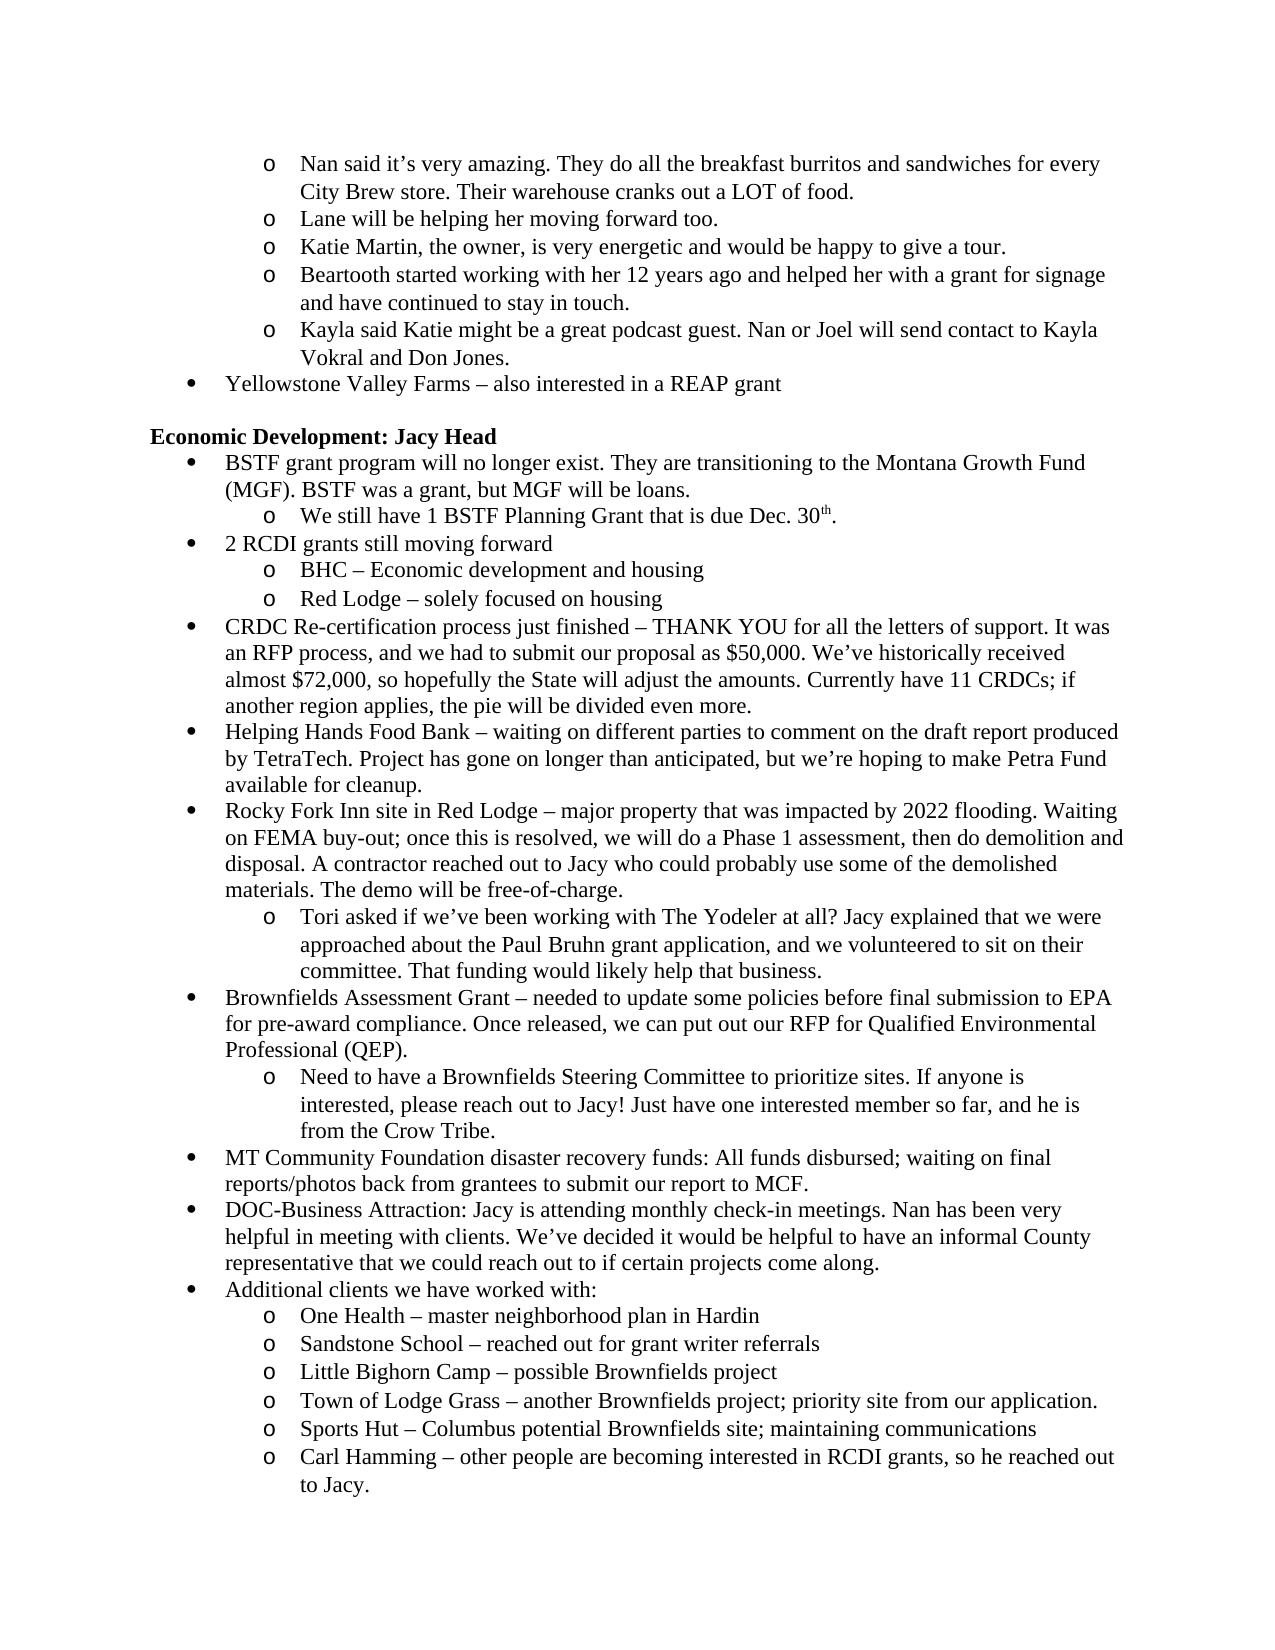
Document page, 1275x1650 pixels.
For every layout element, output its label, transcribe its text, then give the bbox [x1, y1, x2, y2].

list Lane will be helping her moving forward too. [262, 204, 1125, 233]
list Town of Lodge Grass – another Brownfields project; priority site from our application. [262, 1387, 1125, 1415]
list Additional clients we have worked with: [187, 1276, 1125, 1302]
list Need to have a Brownfields Steering Committee to prioritize sites. If anyone is interested, please reach out to Jacy! Just have one interested member so far, and he is from the Crow Tribe. [262, 1063, 1125, 1144]
list CRDC Re-certification process just finished – THANK YOU for all the letters of support. It was an RFP process, and we had to submit our proposal as $50,000. We’ve historically received almost $72,000, so hopefully the State will adjust the amounts. Currently have 11 CRDCs; if another region applies, the pie will be divided even more. [187, 613, 1125, 718]
list BHC – Economic development and housing [262, 557, 1125, 585]
list One Health – master neighborhood plan in Hardin [262, 1302, 1125, 1330]
list Sandstone School – reached out for grant writer referrals [262, 1330, 1125, 1358]
list Helping Hands Food Bank – waiting on different parties to comment on the draft report produced by TetraTech. Project has gone on longer than anticipated, but we’re hoping to make Petra Fund available for cleanup. [187, 718, 1125, 797]
list MT Community Foundation disaster recovery funds: All funds disbursed; waiting on final reports/photos back from grantees to submit our report to MCF. [187, 1144, 1125, 1197]
list We still have 1 BSTF Planning Grant that is due Dec. 30th. [262, 502, 1125, 530]
list Kayla said Katie might be a great podcast guest. Nan or Joel will send contact to Kayla Vokral and Don Jones. [262, 316, 1125, 370]
list Rocky Fork Inn site in Red Lodge – major property that was impacted by 2022 flooding. Waiting on FEMA buy-out; once this is resolved, we will do a Phase 1 assessment, then do demolition and disposal. A contractor reached out to Jacy who could probably use some of the demolished materials. The demo will be free-of-charge. [187, 797, 1125, 903]
text Economic Development: Jacy Head [150, 423, 1125, 449]
list BSTF grant program will no longer exist. They are transitioning to the Montana Growth Fund (MGF). BSTF was a grant, but MGF will be loans. [187, 449, 1125, 502]
list DOC-Business Attraction: Jacy is attending monthly check-in meetings. Nan has been very helpful in meeting with clients. We’ve decided it would be helpful to have an informal County representative that we could reach out to if certain projects come along. [187, 1197, 1125, 1276]
list 2 RCDI grants still moving forward [187, 530, 1125, 557]
list Beartooth started working with her 12 years ago and helped her with a grant for signage and have continued to stay in touch. [262, 261, 1125, 316]
list Nan said it’s very amazing. They do all the breakfast burritos and sandwiches for every City Brew store. Their warehouse cranks out a LOT of food. [262, 150, 1125, 204]
list Carl Hamming – other people are becoming interested in RCDI grants, so he reached out to Jacy. [262, 1443, 1125, 1498]
list Brownfields Assessment Grant – needed to update some policies before final submission to EPA for pre-award compliance. Once released, we can put out our RFP for Qualified Environmental Professional (QEP). [187, 984, 1125, 1063]
list Tori asked if we’ve been working with The Yodeler at all? Jacy explained that we were approached about the Paul Bruhn grant application, and we volunteered to sit on their committee. That funding would likely help that business. [262, 903, 1125, 984]
list Sports Hut – Columbus potential Brownfields site; maintaining communications [262, 1415, 1125, 1443]
list Katie Martin, the owner, is very energetic and would be happy to give a tour. [262, 233, 1125, 261]
list Yellowstone Valley Farms – also interested in a REAP grant [187, 370, 1125, 397]
list Little Bighorn Camp – possible Brownfields project [262, 1358, 1125, 1387]
list Red Lodge – solely focused on housing [262, 585, 1125, 613]
